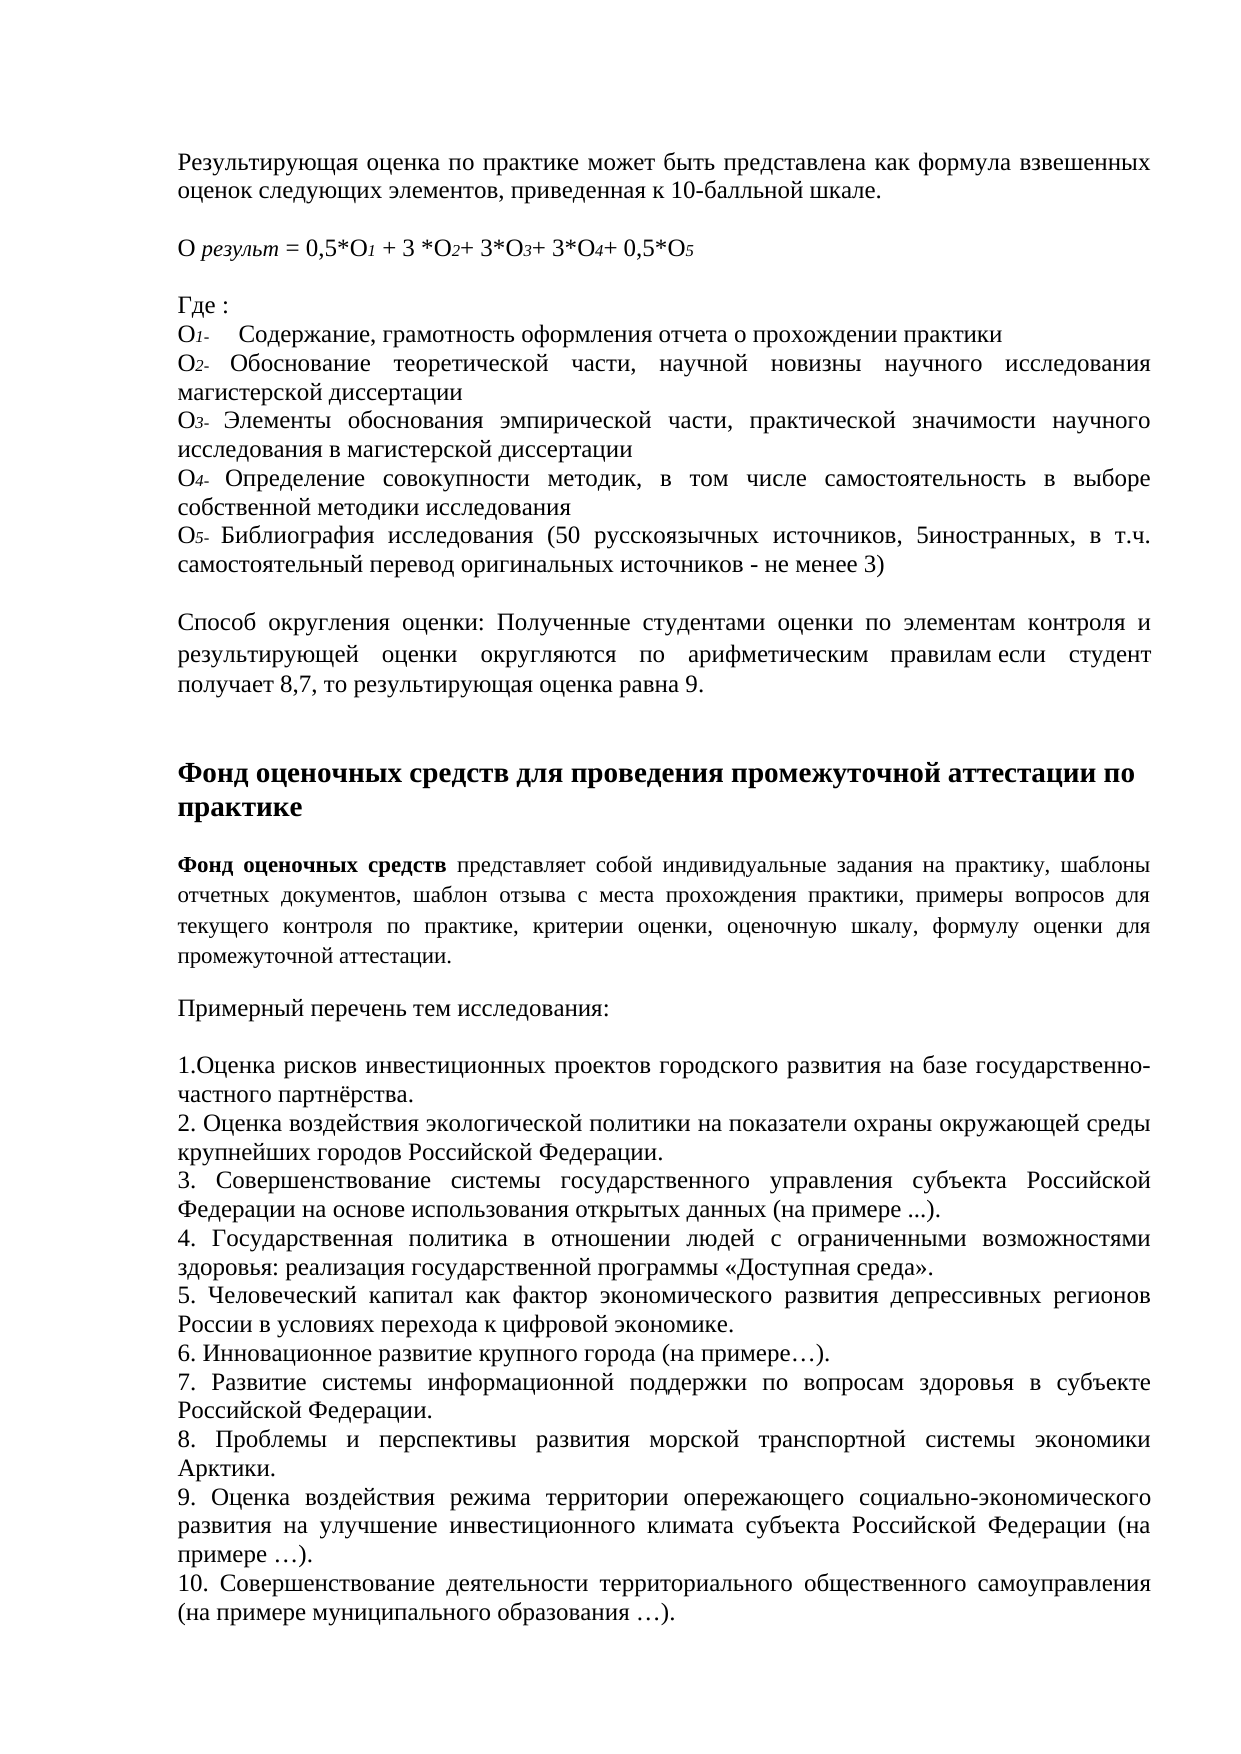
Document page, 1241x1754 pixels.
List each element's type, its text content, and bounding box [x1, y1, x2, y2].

text 10. Совершенствование деятельности территориального общественного самоуправления (на примере муниципального образования …). [177, 1568, 1152, 1625]
text 1.Оценка рисков инвестиционных проектов городского развития на базе государственно-частного партнёрства. [177, 1050, 1152, 1108]
text О3- Элементы обоснования эмпирической части, практической значимости научного исследования в магистерской диссертации [177, 406, 1152, 463]
text 8. Проблемы и перспективы развития морской транспортной системы экономики Арктики. [177, 1424, 1152, 1482]
text Способ округления оценки: Полученные студентами оценки по элементам контроля и результирующей оценки округляются по арифметическим правилам если студент получает 8,7, то результирующая оценка равна 9. [177, 607, 1152, 698]
subtitle Фонд оценочных средств для проведения промежуточной аттестации по практике [177, 755, 1152, 822]
text О2- Обоснование теоретической части, научной новизны научного исследования магистерской диссертации [177, 348, 1152, 406]
text О1- Содержание, грамотность оформления отчета о прохождении практики [177, 319, 1152, 348]
text Результирующая оценка по практике может быть представлена как формула взвешенных оценок следующих элементов, приведенная к 10-балльной шкале. [177, 147, 1152, 204]
text Примерный перечень тем исследования: [177, 993, 1152, 1022]
text Где : [177, 291, 1152, 319]
text О5- Библиография исследования (50 русскоязычных источников, 5иностранных, в т.ч. самостоятельный перевод оригинальных источников - не менее 3) [177, 521, 1152, 578]
text О4- Определение совокупности методик, в том числе самостоятельность в выборе собственной методики исследования [177, 463, 1152, 521]
text 5. Человеческий капитал как фактор экономического развития депрессивных регионов России в условиях перехода к цифровой экономике. [177, 1280, 1152, 1338]
text 7. Развитие системы информационной поддержки по вопросам здоровья в субъекте Российской Федерации. [177, 1367, 1152, 1424]
text 2. Оценка воздействия экологической политики на показатели охраны окружающей среды крупнейших городов Российской Федерации. [177, 1108, 1152, 1165]
text 4. Государственная политика в отношении людей с ограниченными возможностями здоровья: реализация государственной программы «Доступная среда». [177, 1223, 1152, 1280]
text 6. Инновационное развитие крупного города (на примере…). [177, 1338, 1152, 1367]
text 9. Оценка воздействия режима территории опережающего социально-экономического развития на улучшение инвестиционного климата субъекта Российской Федерации (на примере …). [177, 1482, 1152, 1568]
text О результ = 0,5*О1 + 3 *О2+ 3*О3+ 3*О4+ 0,5*О5 [177, 233, 1152, 262]
text 3. Совершенствование системы государственного управления субъекта Российской Федерации на основе использования открытых данных (на примере ...). [177, 1165, 1152, 1223]
text Фонд оценочных средств представляет собой индивидуальные задания на практику, шаблоны отчетных документов, шаблон отзыва с места прохождения практики, примеры вопросов для текущего контроля по практике, критерии оценки, оценочную шкалу, формулу оценки для промежуточной аттестации. [177, 851, 1152, 968]
